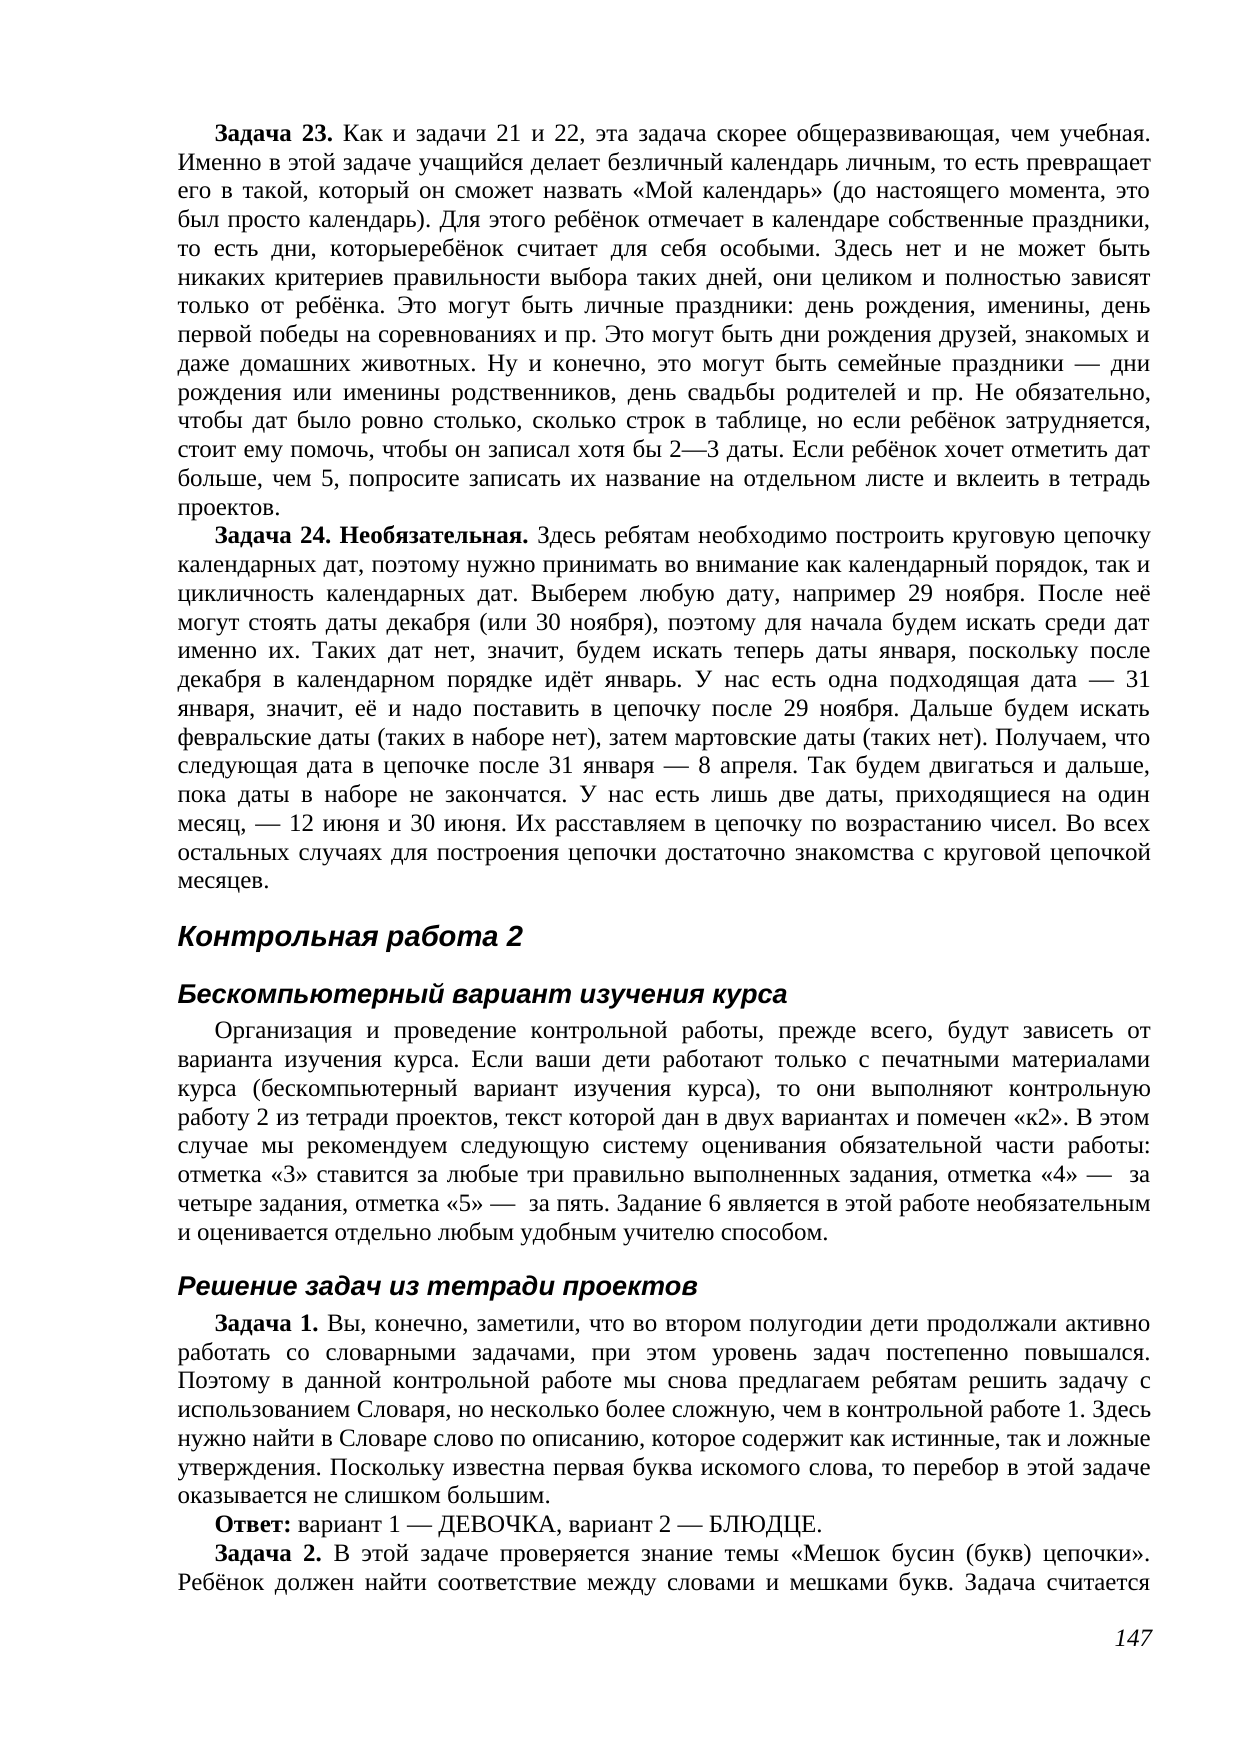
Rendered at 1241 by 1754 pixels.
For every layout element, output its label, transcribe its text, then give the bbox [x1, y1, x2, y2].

subtitle Контрольная работа 2 [177, 919, 1152, 953]
text Задача 24. Необязательная. Здесь ребятам необходимо построить круговую цепочку календарных дат, поэтому нужно принимать во внимание как календарный порядок, так и цикличность календарных дат. Выберем любую дату, например 29 ноября. После неё могут стоять даты декабря (или 30 ноября), поэтому для начала будем искать среди дат именно их. Таких дат нет, значит, будем искать теперь даты января, поскольку после декабря в календарном порядке идёт январь. У нас есть одна подходящая дата — 31 января, значит, её и надо поставить в цепочку после 29 ноября. Дальше будем искать февральские даты (таких в наборе нет), затем мартовские даты (таких нет). Получаем, что следующая дата в цепочке после 31 января — 8 апреля. Так будем двигаться и дальше, пока даты в наборе не закончатся. У нас есть лишь две даты, приходящиеся на один месяц, — 12 июня и 30 июня. Их расставляем в цепочку по возрастанию чисел. Во всех остальных случаях для построения цепочки достаточно знакомства с круговой цепочкой месяцев. [177, 521, 1152, 894]
subtitle Решение задач из тетради проектов [177, 1270, 1152, 1302]
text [177, 1538, 1152, 1595]
subtitle Бескомпьютерный вариант изучения курса [177, 978, 1152, 1009]
text Задача 23. Как и задачи 21 и 22, эта задача скорее общеразвивающая, чем учебная. Именно в этой задаче учащийся делает безличный календарь личным, то есть превращает его в такой, который он сможет назвать «Мой календарь» (до настоящего момента, это был просто календарь). Для этого ребёнок отмечает в календаре собственные праздники, то есть дни, которыеребёнок считает для себя особыми. Здесь нет и не может быть никаких критериев правильности выбора таких дней, они целиком и полностью зависят только от ребёнка. Это могут быть личные праздники: день рождения, именины, день первой победы на соревнованиях и пр. Это могут быть дни рождения друзей, знакомых и даже домашних животных. Ну и конечно, это могут быть семейные праздники — дни рождения или именины родственников, день свадьбы родителей и пр. Не обязательно, чтобы дат было ровно столько, сколько строк в таблице, но если ребёнок затрудняется, стоит ему помочь, чтобы он записал хотя бы 2—3 даты. Если ребёнок хочет отметить дат больше, чем 5, попросите записать их название на отдельном листе и вклеить в тетрадь проектов. [177, 118, 1152, 521]
text Задача 1. Вы, конечно, заметили, что во втором полугодии дети продолжали активно работать со словарными задачами, при этом уровень задач постепенно повышался. Поэтому в данной контрольной работе мы снова предлагаем ребятам решить задачу с использованием Словаря, но несколько более сложную, чем в контрольной работе 1. Здесь нужно найти в Словаре слово по описанию, которое содержит как истинные, так и ложные утверждения. Поскольку известна первая буква искомого слова, то перебор в этой задаче оказывается не слишком большим. [177, 1308, 1152, 1509]
text Ответ: вариант 1 — ДЕВОЧКА, вариант 2 — БЛЮДЦЕ. [177, 1509, 1152, 1538]
text Организация и проведение контрольной работы, прежде всего, будут зависеть от варианта изучения курса. Если ваши дети работают только с печатными материалами курса (бескомпьютерный вариант изучения курса), то они выполняют контрольную работу 2 из тетради проектов, текст которой дан в двух вариантах и помечен «к2». В этом случае мы рекомендуем следующую систему оценивания обязательной части работы: отметка «3» ставится за любые три правильно выполненных задания, отметка «4» — за четыре задания, отметка «5» — за пять. Задание 6 является в этой работе необязательным и оценивается отдельно любым удобным учителю способом. [177, 1015, 1152, 1245]
